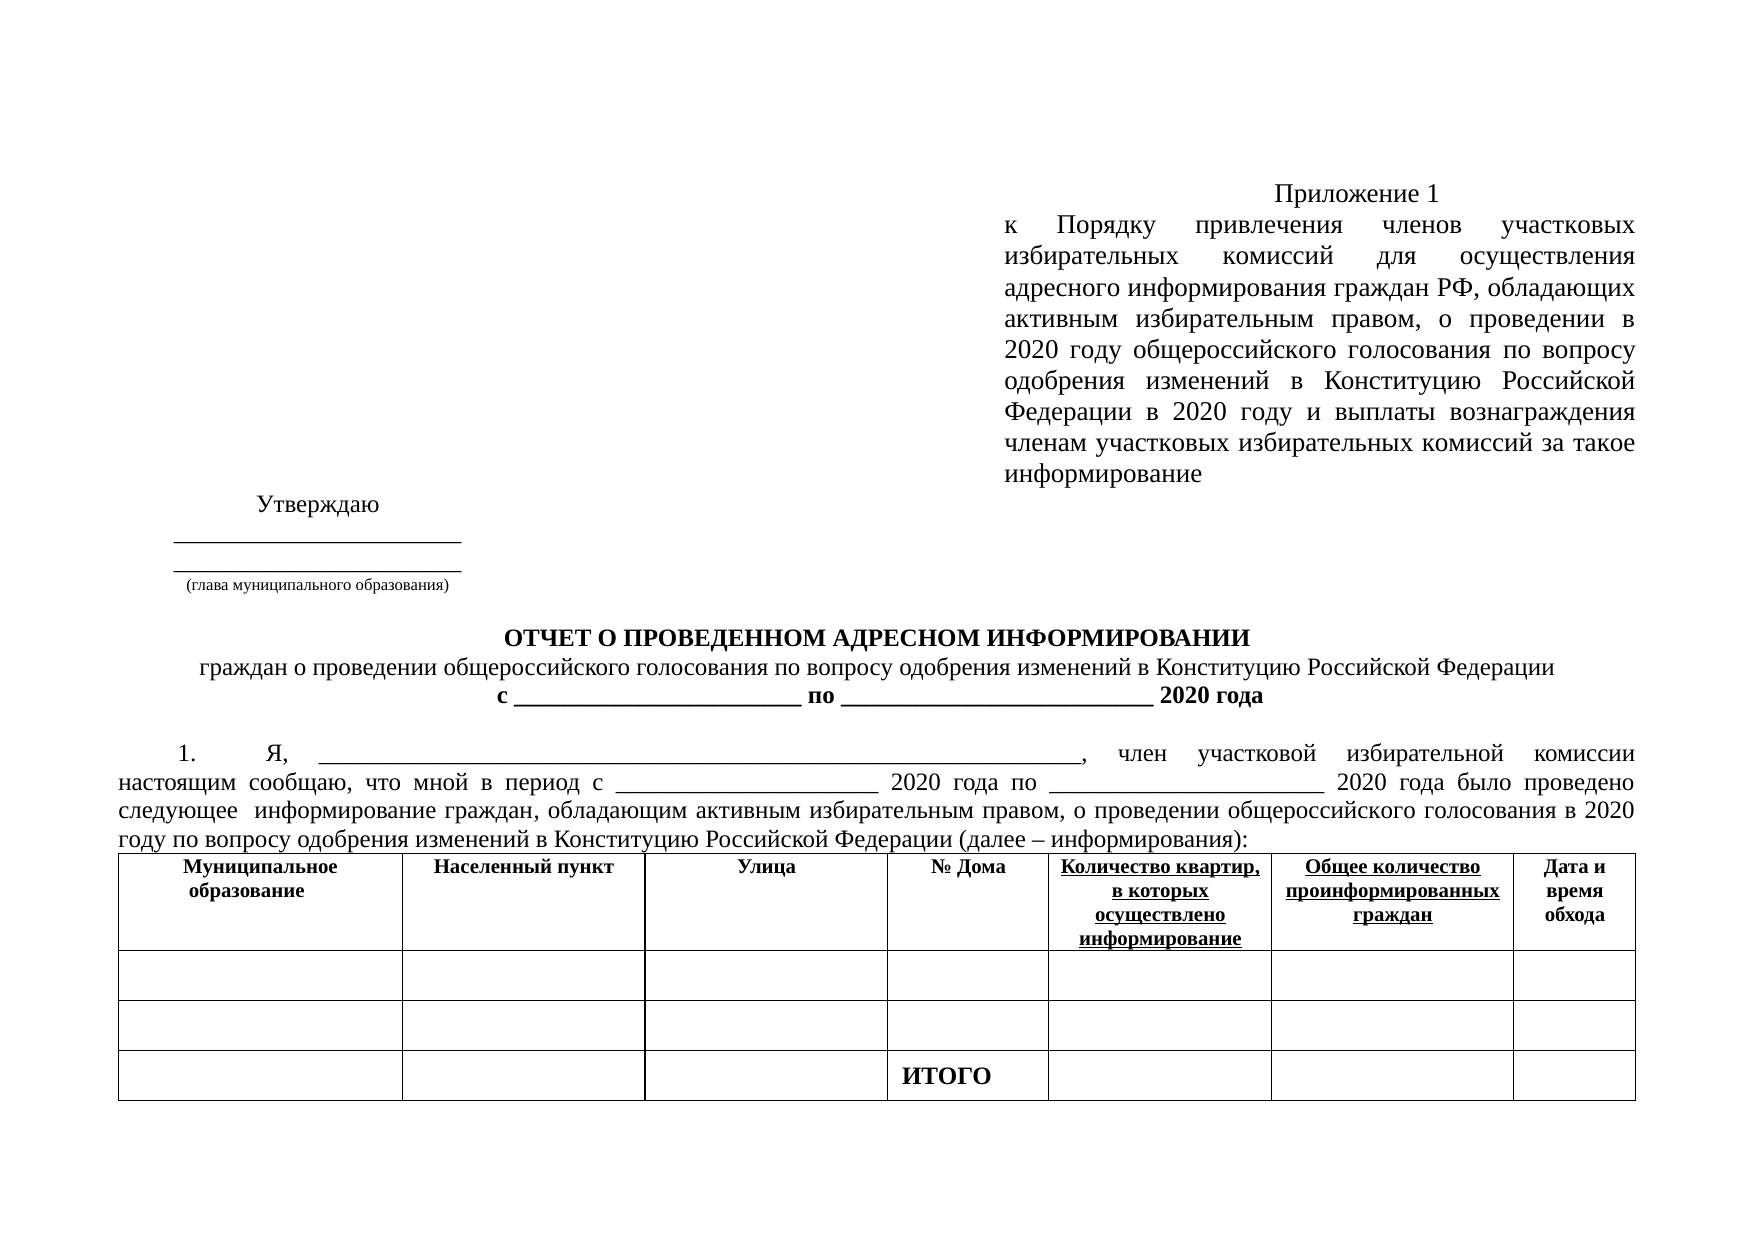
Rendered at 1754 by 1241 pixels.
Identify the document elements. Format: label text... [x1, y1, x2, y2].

table_cell [403, 1051, 644, 1099]
table_cell [1514, 1051, 1635, 1099]
table_header Общее количество проинформированных граждан [1272, 854, 1513, 950]
table_cell [1049, 951, 1271, 1000]
text Утверждаю [118, 489, 517, 517]
table_header Количество квартир, в которых осуществлено информирование [1049, 854, 1271, 950]
table_header № Дома [888, 854, 1048, 950]
table_cell [646, 1051, 887, 1099]
text (глава муниципального образования) [118, 575, 517, 594]
table_header Улица [646, 854, 887, 950]
table_cell [646, 1001, 887, 1050]
table_cell [403, 1001, 644, 1050]
text _______________________ [118, 546, 517, 575]
table_cell [1049, 1051, 1271, 1099]
table_cell [1272, 951, 1513, 1000]
table_cell [1514, 951, 1635, 1000]
table_cell [403, 951, 644, 1000]
table_cell [888, 951, 1048, 1000]
text _______________________ [118, 517, 517, 546]
table_cell [119, 1001, 402, 1050]
text с _______________________ по _________________________ 2020 года [118, 680, 1636, 709]
table_cell [1514, 1001, 1635, 1050]
text Приложение 1 [1004, 177, 1636, 208]
table_header Дата и время обхода [1514, 854, 1635, 950]
table_cell [646, 951, 887, 1000]
table_header Муниципальное образование [119, 854, 402, 950]
text граждан о проведении общероссийского голосования по вопросу одобрения изменений в Конституцию Российской Федерации [118, 652, 1636, 680]
table_cell ИТОГО [888, 1051, 1048, 1099]
table_cell [1049, 1001, 1271, 1050]
table_header Населенный пункт [403, 854, 644, 950]
table_cell [1272, 1051, 1513, 1099]
table_cell [119, 951, 402, 1000]
table_cell [1272, 1001, 1513, 1050]
table_cell [888, 1001, 1048, 1050]
text к Порядку привлечения членов участковых избирательных комиссий для осуществления адресного информирования граждан РФ, обладающих активным избирательным правом, о проведении в 2020 году общероссийского голосования по вопросу одобрения изменений в Конституцию Российской Федерации в 2020 году и выплаты вознаграждения членам участковых избирательных комиссий за такое информирование [1004, 208, 1636, 489]
list Я, _____________________________________________________________, член участковой избирательной комиссии настоящим сообщаю, что мной в период с _____________________ 2020 года по ______________________ 2020 года было проведено следующее информирование граждан, обладающим активным избирательным правом, о проведении общероссийского голосования в 2020 году по вопросу одобрения изменений в Конституцию Российской Федерации (далее – информирования): [118, 738, 1636, 853]
text ОТЧЕТ О ПРОВЕДЕННОМ АДРЕСНОМ ИНФОРМИРОВАНИИ [118, 623, 1636, 652]
table_cell [119, 1051, 402, 1099]
